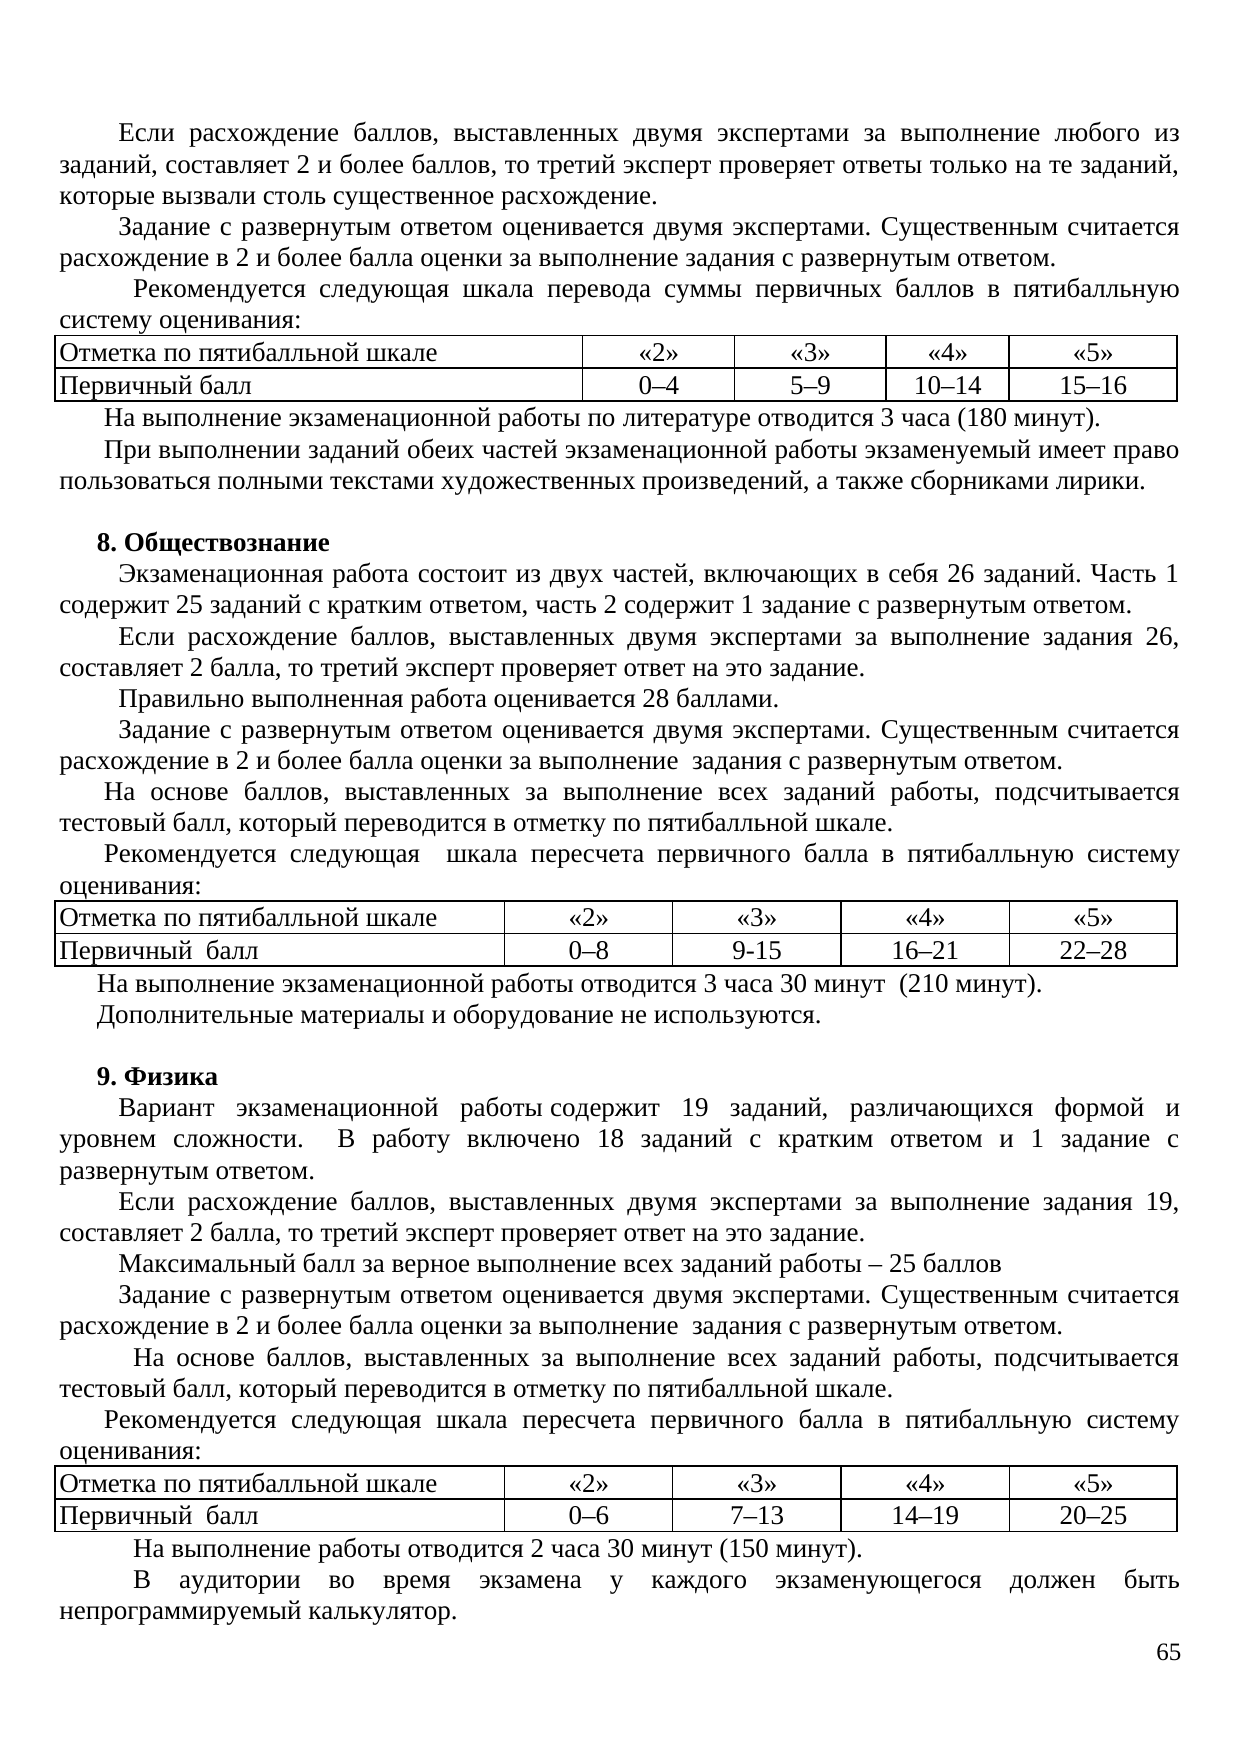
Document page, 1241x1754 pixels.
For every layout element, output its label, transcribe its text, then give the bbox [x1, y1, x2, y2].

text На основе баллов, выставленных за выполнение всех заданий работы, подсчитывается тестовый балл, который переводится в отметку по пятибалльной шкале. [59, 1341, 1181, 1403]
text На выполнение экзаменационной работы по литературе отводится 3 часа (180 минут). [59, 402, 1181, 433]
table_cell Первичный балл [56, 1500, 504, 1531]
text Максимальный балл за верное выполнение всех заданий работы – 25 баллов [59, 1247, 1181, 1278]
table_cell 7–13 [673, 1500, 840, 1531]
text Если расхождение баллов, выставленных двумя экспертами за выполнение задания 26, составляет 2 балла, то третий эксперт проверяет ответ на это задание. [59, 619, 1181, 682]
table_header «3» [735, 336, 885, 367]
table_header «4» [842, 1467, 1009, 1498]
table_cell 22–28 [1010, 934, 1176, 965]
table_cell 0–8 [505, 934, 672, 965]
text На выполнение работы отводится 2 часа 30 минут (150 минут). [59, 1532, 1181, 1563]
table_cell 5–9 [735, 369, 885, 400]
text На основе баллов, выставленных за выполнение всех заданий работы, подсчитывается тестовый балл, который переводится в отметку по пятибалльной шкале. [59, 775, 1181, 838]
table_header «3» [673, 1467, 840, 1498]
text Рекомендуется следующая шкала пересчета первичного балла в пятибалльную систему оценивания: [59, 838, 1181, 900]
table_header «2» [583, 336, 734, 367]
table_cell 10–14 [887, 369, 1008, 400]
text Вариант экзаменационной работы содержит 19 заданий, различающихся формой и уровнем сложности. В работу включено 18 заданий с кратким ответом и 1 задание с развернутым ответом. [59, 1091, 1181, 1185]
text Рекомендуется следующая шкала пересчета первичного балла в пятибалльную систему оценивания: [59, 1403, 1181, 1465]
text 8. Обществознание [97, 526, 1181, 557]
text Правильно выполненная работа оценивается 28 баллами. [59, 682, 1181, 713]
text Дополнительные материалы и оборудование не используются. [59, 998, 1181, 1029]
table_cell 20–25 [1010, 1500, 1176, 1531]
text При выполнении заданий обеих частей экзаменационной работы экзаменуемый имеет право пользоваться полными текстами художественных произведений, а также сборниками лирики. [59, 433, 1181, 495]
table_cell 0–6 [505, 1500, 672, 1531]
text Рекомендуется следующая шкала перевода суммы первичных баллов в пятибалльную систему оценивания: [59, 272, 1181, 334]
text Если расхождение баллов, выставленных двумя экспертами за выполнение задания 19, составляет 2 балла, то третий эксперт проверяет ответ на это задание. [59, 1185, 1181, 1247]
table_cell 16–21 [842, 934, 1009, 965]
table_header «5» [1010, 336, 1176, 367]
table_header «4» [887, 336, 1008, 367]
table_header Отметка по пятибалльной шкале [56, 1467, 504, 1498]
table_header «2» [505, 1467, 672, 1498]
text На выполнение экзаменационной работы отводится 3 часа 30 минут (210 минут). [59, 967, 1181, 998]
text Если расхождение баллов, выставленных двумя экспертами за выполнение любого из заданий, составляет 2 и более баллов, то третий эксперт проверяет ответы только на те заданий, которые вызвали столь существенное расхождение. [59, 117, 1181, 210]
table_cell Первичный балл [56, 369, 582, 400]
table_header «5» [1010, 902, 1176, 933]
table_cell 9-15 [673, 934, 840, 965]
text 9. Физика [97, 1060, 1181, 1091]
table_header Отметка по пятибалльной шкале [56, 902, 504, 933]
table_header «3» [673, 902, 840, 933]
text Экзаменационная работа состоит из двух частей, включающих в себя 26 заданий. Часть 1 содержит 25 заданий с кратким ответом, часть 2 содержит 1 задание с развернутым ответом. [59, 557, 1181, 619]
table_cell Первичный балл [56, 934, 504, 965]
table_header «2» [505, 902, 672, 933]
table_cell 15–16 [1010, 369, 1176, 400]
table_cell 14–19 [842, 1500, 1009, 1531]
table_cell 0–4 [583, 369, 734, 400]
table_header «5» [1010, 1467, 1176, 1498]
table_header Отметка по пятибалльной шкале [56, 336, 582, 367]
text В аудитории во время экзамена у каждого экзаменующегося должен быть непрограммируемый калькулятор. [59, 1563, 1181, 1626]
table_header «4» [842, 902, 1009, 933]
